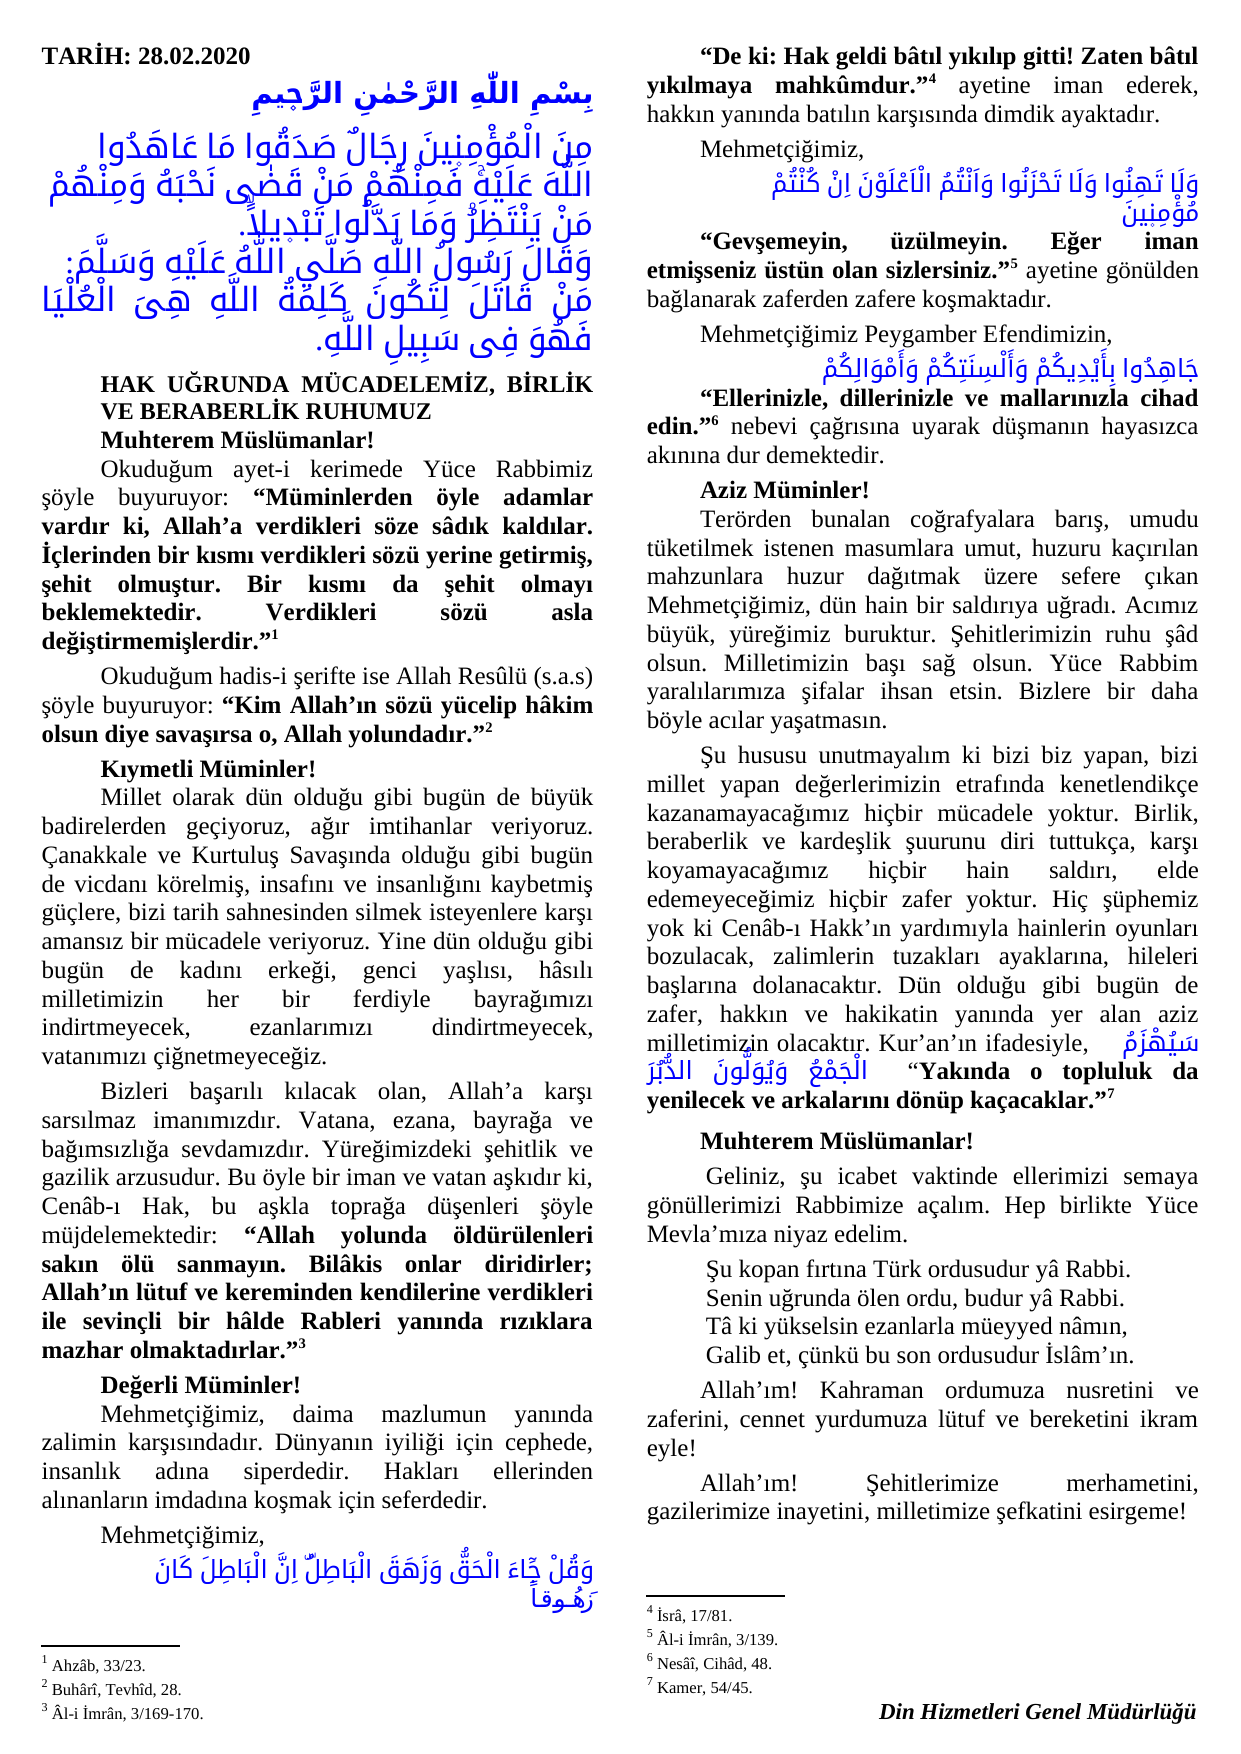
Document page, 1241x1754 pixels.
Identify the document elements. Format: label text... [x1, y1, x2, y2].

text وَقَالَ رَسُولُ اللّٰهِ صَلَّي اللّٰهُ عَلَيْهِ وَسَلَّمَ: [41, 242, 593, 281]
text Terörden bunalan coğrafyalara barış, umudu tüketilmek istenen masumlara umut, huzuru kaçırılan mahzunlara huzur dağıtmak üzere sefere çıkan Mehmetçiğimiz, dün hain bir saldırıya uğradı. Acımız büyük, yüreğimiz buruktur. Şehitlerimizin ruhu şâd olsun. Milletimizin başı sağ olsun. Yüce Rabbim yaralılarımıza şifalar ihsan etsin. Bizlere bir daha böyle acılar yaşatmasın. [647, 504, 1199, 734]
text “Ellerinizle, dillerinizle ve mallarınızla cihad edin.” nebevi çağrısına uyarak düşmanın hayasızca akınına dur demektedir. [647, 383, 1199, 469]
text Tâ ki yükselsin ezanlarla müeyyed nâmın, [647, 1311, 1199, 1340]
text بِسْمِ اللّٰهِ الرَّحْمٰنِ الرَّح۪يمِ [130, 76, 593, 110]
text مِنَ الْمُؤْمِن۪ينَ رِجَالٌ صَدَقُوا مَا عَاهَدُوا اللّٰهَ عَلَيْهِۚ فَمِنْهُمْ مَنْ قَضٰى نَحْبَهُ وَمِنْهُمْ مَنْ يَنْتَظِرُۘ وَمَا بَدَّلُوا تَبْد۪يلاًۙ. [41, 127, 593, 242]
text TARİH: 28.02.2020 [41, 41, 593, 70]
text Mehmetçiğimiz Peygamber Efendimizin, [647, 319, 1199, 348]
text Muhterem Müslümanlar! [41, 425, 593, 454]
text Mehmetçiğimiz, [41, 1520, 593, 1549]
text Galib et, çünkü bu son ordusudur İslâm’ın. [647, 1340, 1199, 1369]
text Şu hususu unutmayalım ki bizi biz yapan, bizi millet yapan değerlerimizin etrafında kenetlendikçe kazanamayacağımız hiçbir mücadele yoktur. Birlik, beraberlik ve kardeşlik şuurunu diri tuttukça, karşı koyamayacağımız hiçbir hain saldırı, elde edemeyeceğimiz hiçbir zafer yoktur. Hiç şüphemiz yok ki Cenâb-ı Hakk’ın yardımıyla hainlerin oyunları bozulacak, zalimlerin tuzakları ayaklarına, hileleri başlarına dolanacaktır. Dün olduğu gibi bugün de zafer, hakkın ve hakikatin yanında yer alan aziz milletimizin olacaktır. Kur’an’ın ifadesiyle, سَيُهْزَمُ الْجَمْعُ وَيُوَلُّونَ الدُّبُرَ “Yakında o topluluk da yenilecek ve arkalarını dönüp kaçacaklar.” [647, 740, 1199, 1114]
text Mehmetçiğimiz, [647, 134, 1199, 163]
text Aziz Müminler! [647, 475, 1199, 504]
text Okuduğum hadis-i şerifte ise Allah Resûlü (s.a.s) şöyle buyuruyor: “Kim Allah’ın sözü yücelip hâkim olsun diye savaşırsa o, Allah yolundadır.” [41, 661, 593, 747]
text وَقُلْ جَٓاءَ الْحَقُّ وَزَهَقَ الْبَاطِلُۜ اِنَّ الْبَاطِلَ كَانَ زَهُوقاً [41, 1555, 593, 1612]
text HAK UĞRUNDA MÜCADELEMİZ, BİRLİK VE BERABERLİK RUHUMUZ [100, 370, 593, 425]
text “Gevşemeyin, üzülmeyin. Eğer iman etmişseniz üstün olan sizlersiniz.” ayetine gönülden bağlanarak zaferden zafere koşmaktadır. [647, 226, 1199, 313]
text Senin uğrunda ölen ordu, budur yâ Rabbi. [647, 1283, 1199, 1311]
text Şu kopan fırtına Türk ordusudur yâ Rabbi. [647, 1254, 1199, 1283]
text Mehmetçiğimiz, daima mazlumun yanında zalimin karşısındadır. Dünyanın iyiliği için cephede, insanlık adına siperdedir. Hakları ellerinden alınanların imdadına koşmak için seferdedir. [41, 1399, 593, 1514]
text جَاهِدُوا بِأَيْدِيكُمْ وَأَلْسِنَتِكُمْ وَأَمْوَالِكُمْ [647, 354, 1199, 383]
text Kıymetli Müminler! [41, 754, 593, 782]
text Bizleri başarılı kılacak olan, Allah’a karşı sarsılmaz imanımızdır. Vatana, ezana, bayrağa ve bağımsızlığa sevdamızdır. Yüreğimizdeki şehitlik ve gazilik arzusudur. Bu öyle bir iman ve vatan aşkıdır ki, Cenâb-ı Hak, bu aşkla toprağa düşenleri şöyle müjdelemektedir: “Allah yolunda öldürülenleri sakın ölü sanmayın. Bilâkis onlar diridirler; Allah’ın lütuf ve kereminden kendilerine verdikleri ile sevinçli bir hâlde Rableri yanında rızıklara mazhar olmaktadırlar.” [41, 1076, 593, 1364]
text Geliniz, şu icabet vaktinde ellerimizi semaya gönüllerimizi Rabbimize açalım. Hep birlikte Yüce Mevla’mıza niyaz edelim. [647, 1161, 1199, 1248]
text Muhterem Müslümanlar! [647, 1126, 1199, 1155]
text Okuduğum ayet-i kerimede Yüce Rabbimiz şöyle buyuruyor: “Müminlerden öyle adamlar vardır ki, Allah’a verdikleri söze sâdık kaldılar. İçlerinden bir kısmı verdikleri sözü yerine getirmiş, şehit olmuştur. Bir kısmı da şehit olmayı beklemektedir. Verdikleri sözü asla değiştirmemişlerdir.” [41, 454, 593, 655]
text “De ki: Hak geldi bâtıl yıkılıp gitti! Zaten bâtıl yıkılmaya mahkûmdur.” ayetine iman ederek, hakkın yanında batılın karşısında dimdik ayaktadır. [647, 41, 1199, 128]
text Allah’ım! Kahraman ordumuza nusretini ve zaferini, cennet yurdumuza lütuf ve bereketini ikram eyle! [647, 1375, 1199, 1461]
text Allah’ım! Şehitlerimize merhametini, gazilerimize inayetini, milletimize şefkatini esirgeme! [647, 1468, 1199, 1525]
text مَنْ قَاتَلَ لِتَكُونَ كَلِمَةُ اللَّهِ هِىَ الْعُلْيَا فَهُوَ فِى سَبِيلِ اللَّهِ. [41, 281, 593, 357]
text وَلَا تَهِنُوا وَلَا تَحْزَنُوا وَاَنْتُمُ الْاَعْلَوْنَ اِنْ كُنْتُمْ مُؤْمِن۪ينَ [647, 169, 1199, 226]
text Değerli Müminler! [41, 1370, 593, 1399]
text Millet olarak dün olduğu gibi bugün de büyük badirelerden geçiyoruz, ağır imtihanlar veriyoruz. Çanakkale ve Kurtuluş Savaşında olduğu gibi bugün de vicdanı körelmiş, insafını ve insanlığını kaybetmiş güçlere, bizi tarih sahnesinden silmek isteyenlere karşı amansız bir mücadele veriyoruz. Yine dün olduğu gibi bugün de kadını erkeği, genci yaşlısı, hâsılı milletimizin her bir ferdiyle bayrağımızı indirtmeyecek, ezanlarımızı dindirtmeyecek, vatanımızı çiğnetmeyeceğiz. [41, 782, 593, 1070]
